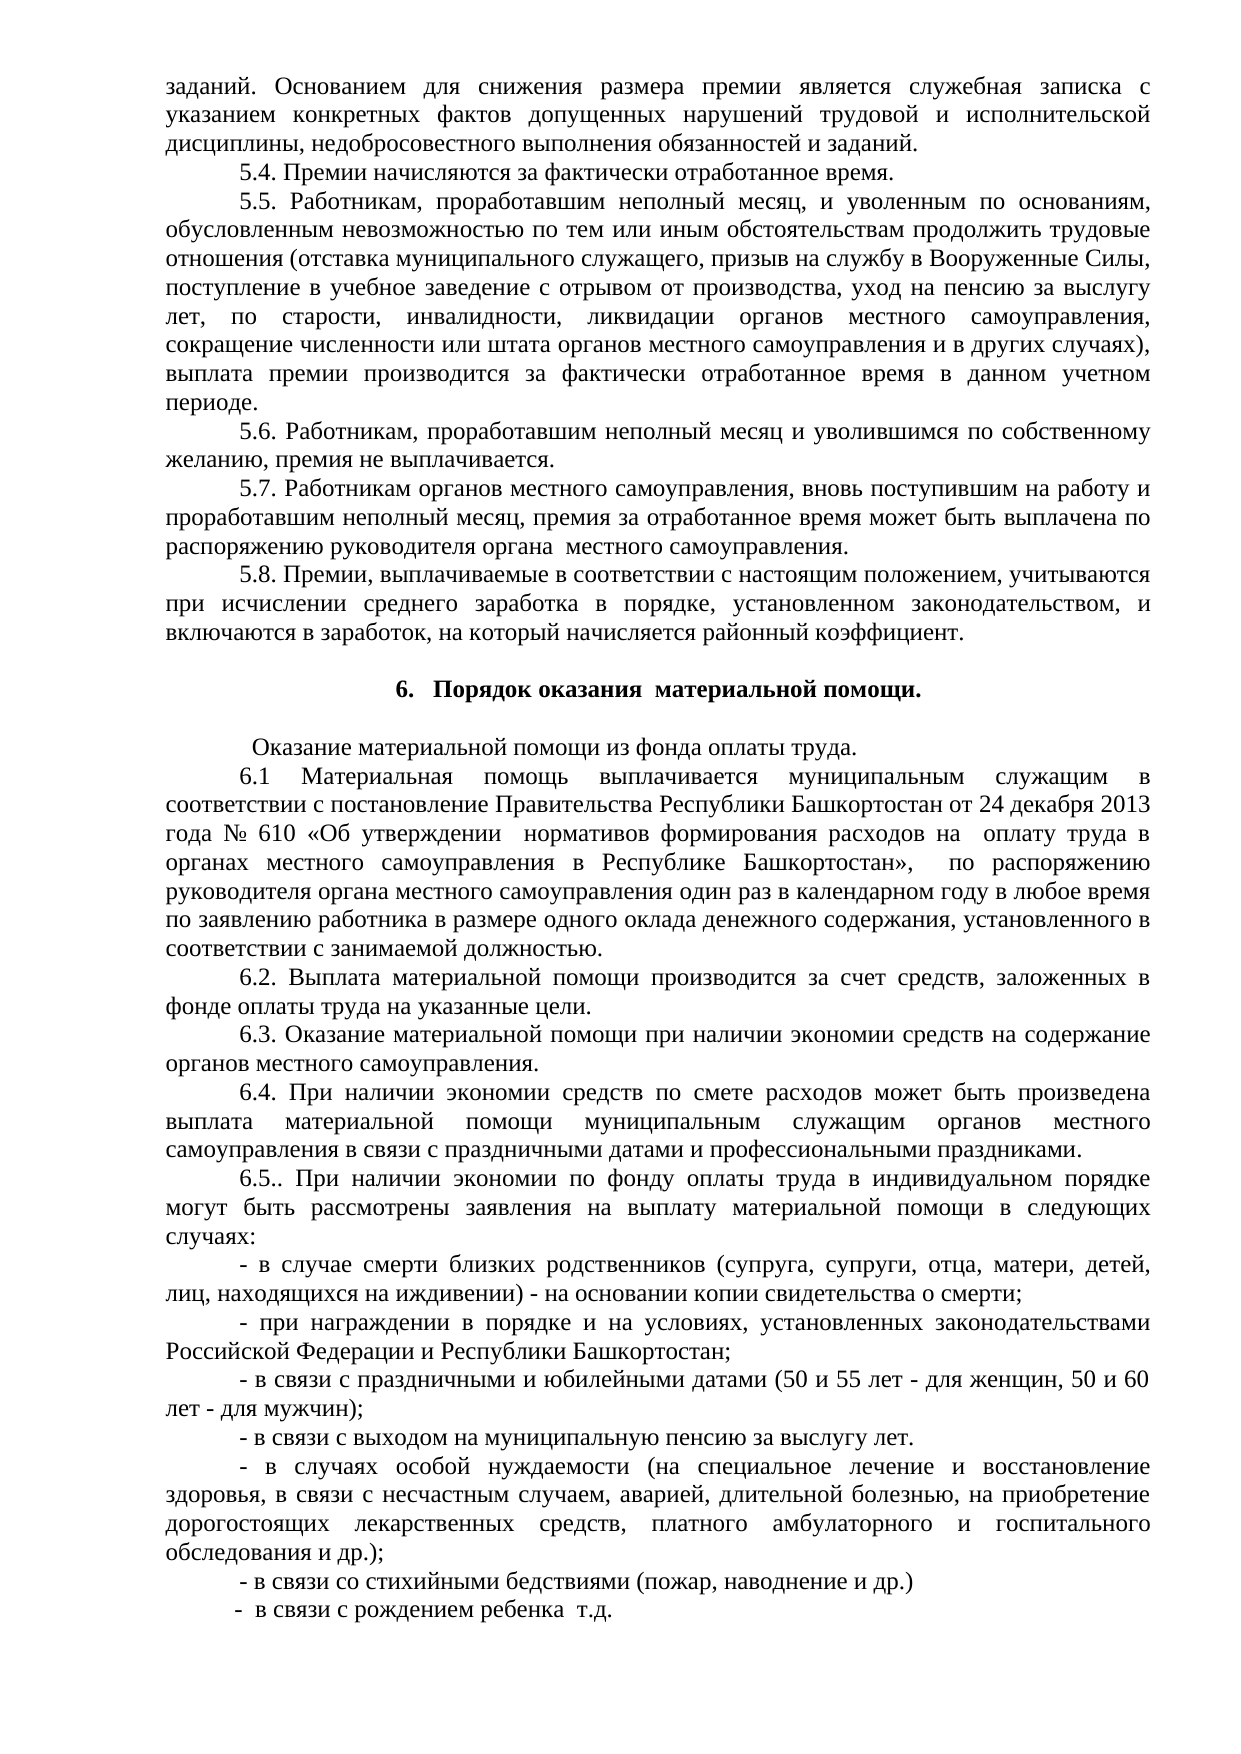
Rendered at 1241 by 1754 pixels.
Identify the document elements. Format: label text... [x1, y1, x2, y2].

text 6.5.. При наличии экономии по фонду оплаты труда в индивидуальном порядке могут быть рассмотрены заявления на выплату материальной помощи в следующих случаях: [165, 1163, 1152, 1249]
text Оказание материальной помощи из фонда оплаты труда. [165, 732, 1152, 761]
text 6.4. При наличии экономии средств по смете расходов может быть произведена выплата материальной помощи муниципальным служащим органов местного самоуправления в связи с праздничными датами и профессиональными праздниками. [165, 1077, 1152, 1163]
text - при награждении в порядке и на условиях, установленных законодательствами Российской Федерации и Республики Башкортостан; [165, 1307, 1152, 1364]
text 5.7. Работникам органов местного самоуправления, вновь поступившим на работу и проработавшим неполный месяц, премия за отработанное время может быть выплачена по распоряжению руководителя органа местного самоуправления. [165, 473, 1152, 559]
text - в связи со стихийными бедствиями (пожар, наводнение и др.) [165, 1566, 1152, 1594]
text 5.5. Работникам, проработавшим неполный месяц, и уволенным по основаниям, обусловленным невозможностью по тем или иным обстоятельствам продолжить трудовые отношения (отставка муниципального служащего, призыв на службу в Вооруженные Силы, поступление в учебное заведение с отрывом от производства, уход на пенсию за выслугу лет, по старости, инвалидности, ликвидации органов местного самоуправления, сокращение численности или штата органов местного самоуправления и в других случаях), выплата премии производится за фактически отработанное время в данном учетном периоде. [165, 186, 1152, 416]
text 6.1 Материальная помощь выплачивается муниципальным служащим в соответствии с постановление Правительства Республики Башкортостан от 24 декабря 2013 года № 610 «Об утверждении нормативов формирования расходов на оплату труда в органах местного самоуправления в Республике Башкортостан», по распоряжению руководителя органа местного самоуправления один раз в календарном году в любое время по заявлению работника в размере одного оклада денежного содержания, установленного в соответствии с занимаемой должностью. [165, 761, 1152, 962]
text - в связи с выходом на муниципальную пенсию за выслугу лет. [165, 1422, 1152, 1451]
text - в случаях особой нуждаемости (на специальное лечение и восстановление здоровья, в связи с несчастным случаем, аварией, длительной болезнью, на приобретение дорогостоящих лекарственных средств, платного амбулаторного и госпитального обследования и др.); [165, 1451, 1152, 1566]
text 5.4. Премии начисляются за фактически отработанное время. [165, 157, 1152, 186]
list Порядок оказания материальной помощи. [165, 674, 1152, 703]
text - в связи с рождением ребенка т.д. [165, 1594, 1152, 1623]
text 6.2. Выплата материальной помощи производится за счет средств, заложенных в фонде оплаты труда на указанные цели. [165, 962, 1152, 1019]
text - в случае смерти близких родственников (супруга, супруги, отца, матери, детей, лиц, находящихся на иждивении) - на основании копии свидетельства о смерти; [165, 1249, 1152, 1307]
text - в связи с праздничными и юбилейными датами (50 и 55 лет - для женщин, 50 и 60 лет - для мужчин); [165, 1364, 1152, 1422]
text 5.6. Работникам, проработавшим неполный месяц и уволившимся по собственному желанию, премия не выплачивается. [165, 416, 1152, 473]
text 5.8. Премии, выплачиваемые в соответствии с настоящим положением, учитываются при исчислении среднего заработка в порядке, установленном законодательством, и включаются в заработок, на который начисляется районный коэффициент. [165, 559, 1152, 646]
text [165, 71, 1152, 157]
text 6.3. Оказание материальной помощи при наличии экономии средств на содержание органов местного самоуправления. [165, 1019, 1152, 1077]
